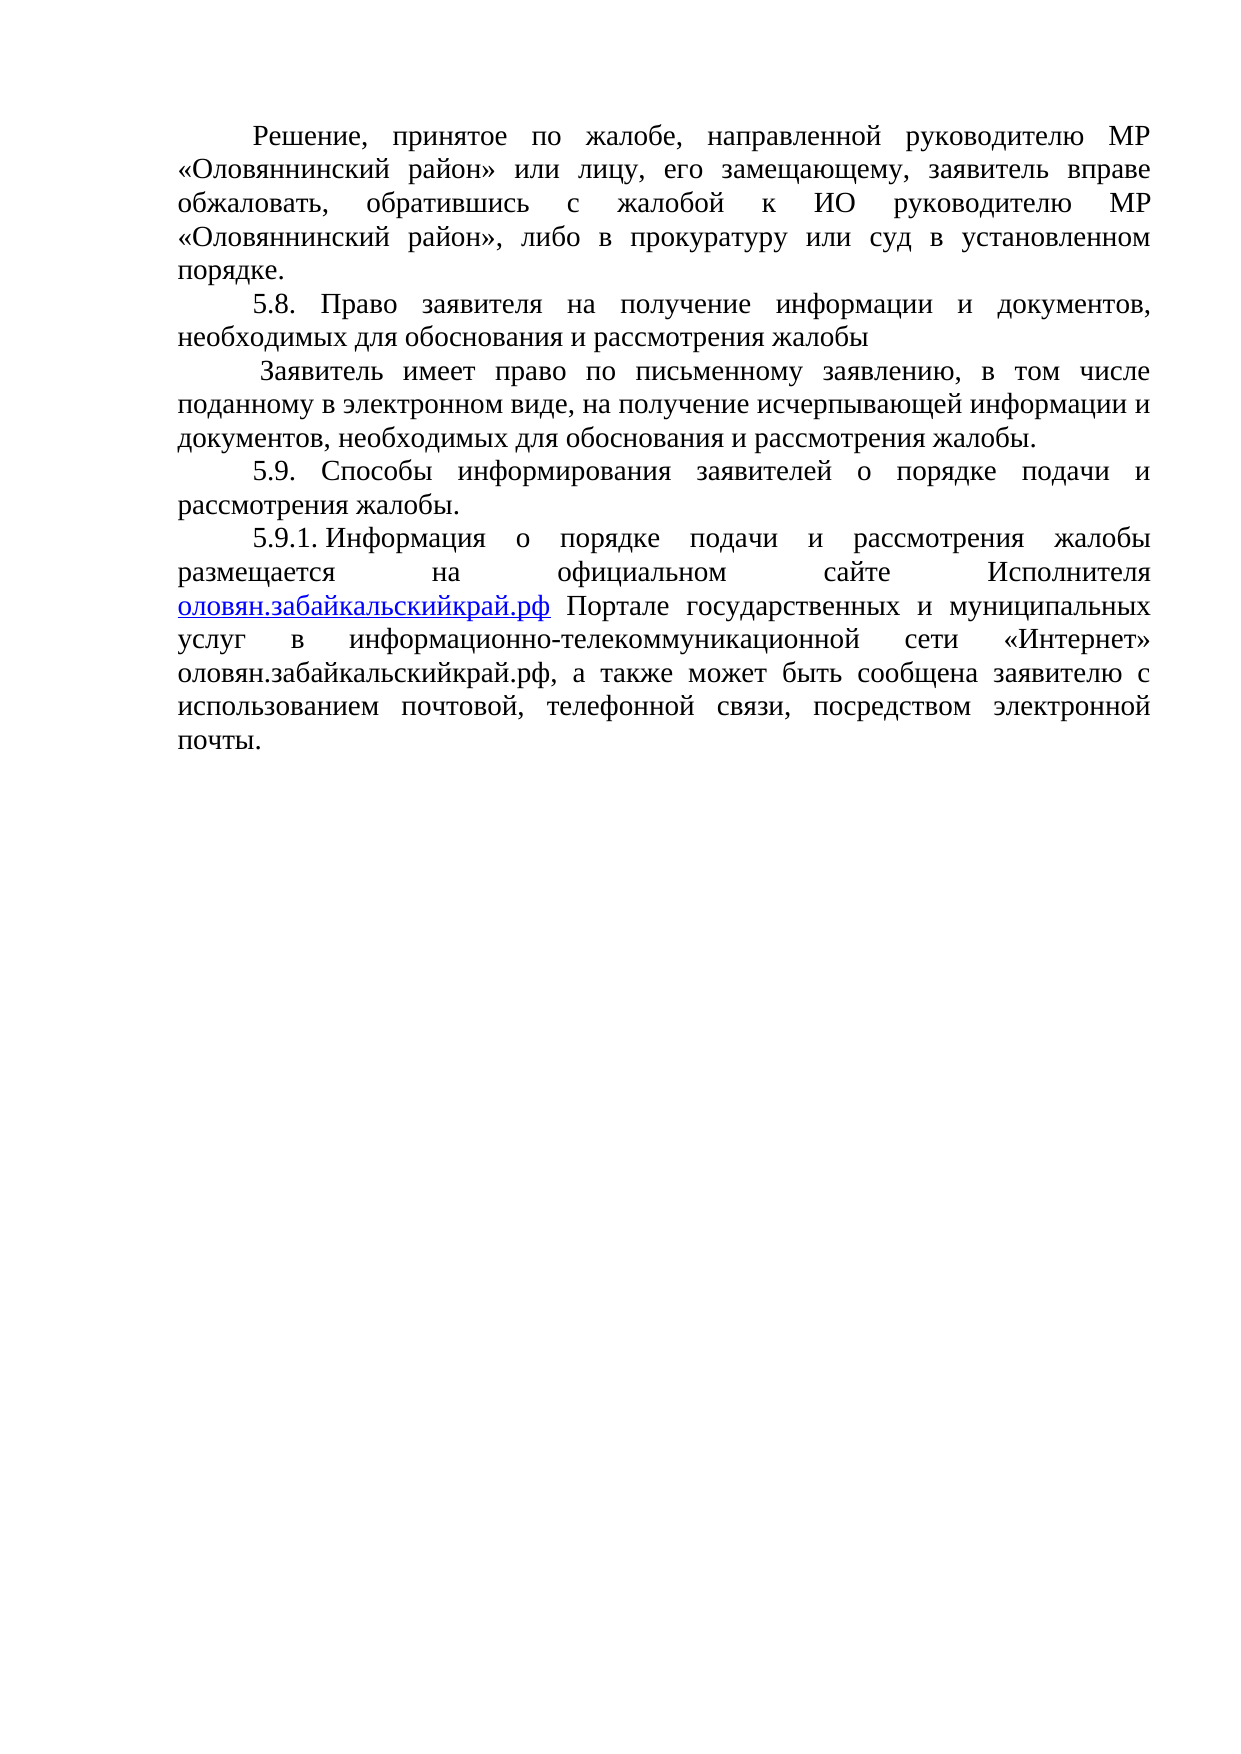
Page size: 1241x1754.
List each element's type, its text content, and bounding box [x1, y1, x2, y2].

text 5.8. Право заявителя на получение информации и документов, необходимых для обоснования и рассмотрения жалобы [177, 286, 1152, 353]
text Решение, принятое по жалобе, направленной руководителю МР «Оловяннинский район» или лицу, его замещающему, заявитель вправе обжаловать, обратившись с жалобой к ИО руководителю МР «Оловяннинский район», либо в прокуратуру или суд в установленном порядке. [177, 118, 1152, 286]
text 5.9. Способы информирования заявителей о порядке подачи и рассмотрения жалобы. [177, 453, 1152, 521]
text 5.9.1. Информация о порядке подачи и рассмотрения жалобы размещается на официальном сайте Исполнителя оловян.забайкальскийкрай.рф Портале государственных и муниципальных услуг в информационно-телекоммуникационной сети «Интернет» оловян.забайкальскийкрай.рф, а также может быть сообщена заявителю с использованием почтовой, телефонной связи, посредством электронной почты. [177, 521, 1152, 755]
text Заявитель имеет право по письменному заявлению, в том числе поданному в электронном виде, на получение исчерпывающей информации и документов, необходимых для обоснования и рассмотрения жалобы. [177, 353, 1152, 453]
